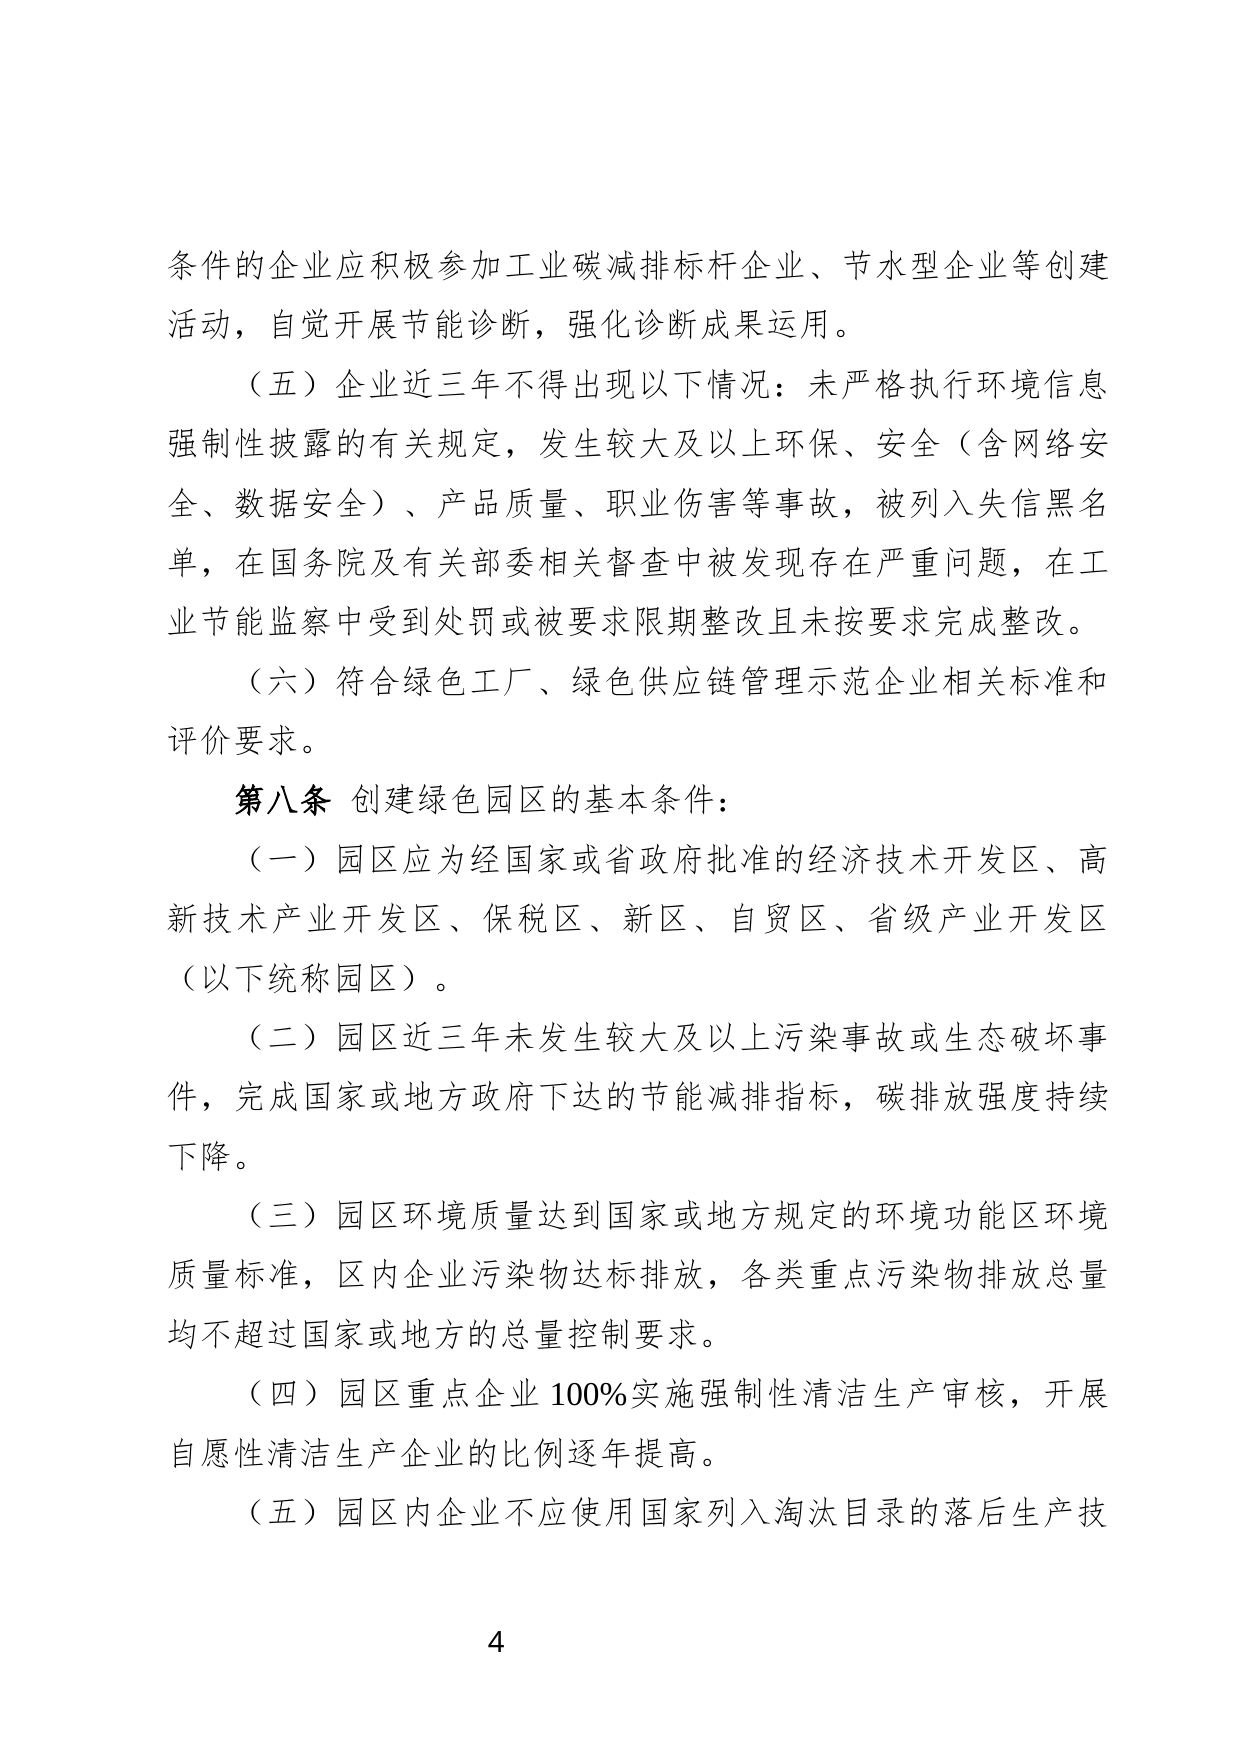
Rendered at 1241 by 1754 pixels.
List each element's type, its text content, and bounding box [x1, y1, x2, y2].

text （六）符合绿色工厂、绿色供应链管理示范企业相关标准和评价要求。 [165, 646, 1110, 764]
text （四）园区重点企业100%实施强制性清洁生产审核，开展自愿性清洁生产企业的比例逐年提高。 [165, 1358, 1110, 1477]
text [165, 230, 1110, 349]
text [165, 1477, 1110, 1536]
text （一）园区应为经国家或省政府批准的经济技术开发区、高新技术产业开发区、保税区、新区、自贸区、省级产业开发区（以下统称园区）。 [165, 824, 1110, 1002]
text （二）园区近三年未发生较大及以上污染事故或生态破坏事件，完成国家或地方政府下达的节能减排指标，碳排放强度持续下降。 [165, 1002, 1110, 1180]
text 第八条 创建绿色园区的基本条件： [165, 764, 1110, 824]
text （五）企业近三年不得出现以下情况：未严格执行环境信息强制性披露的有关规定，发生较大及以上环保、安全（含网络安全、数据安全）、产品质量、职业伤害等事故，被列入失信黑名单，在国务院及有关部委相关督查中被发现存在严重问题，在工业节能监察中受到处罚或被要求限期整改且未按要求完成整改。 [165, 349, 1110, 646]
text （三）园区环境质量达到国家或地方规定的环境功能区环境质量标准，区内企业污染物达标排放，各类重点污染物排放总量均不超过国家或地方的总量控制要求。 [165, 1180, 1110, 1358]
